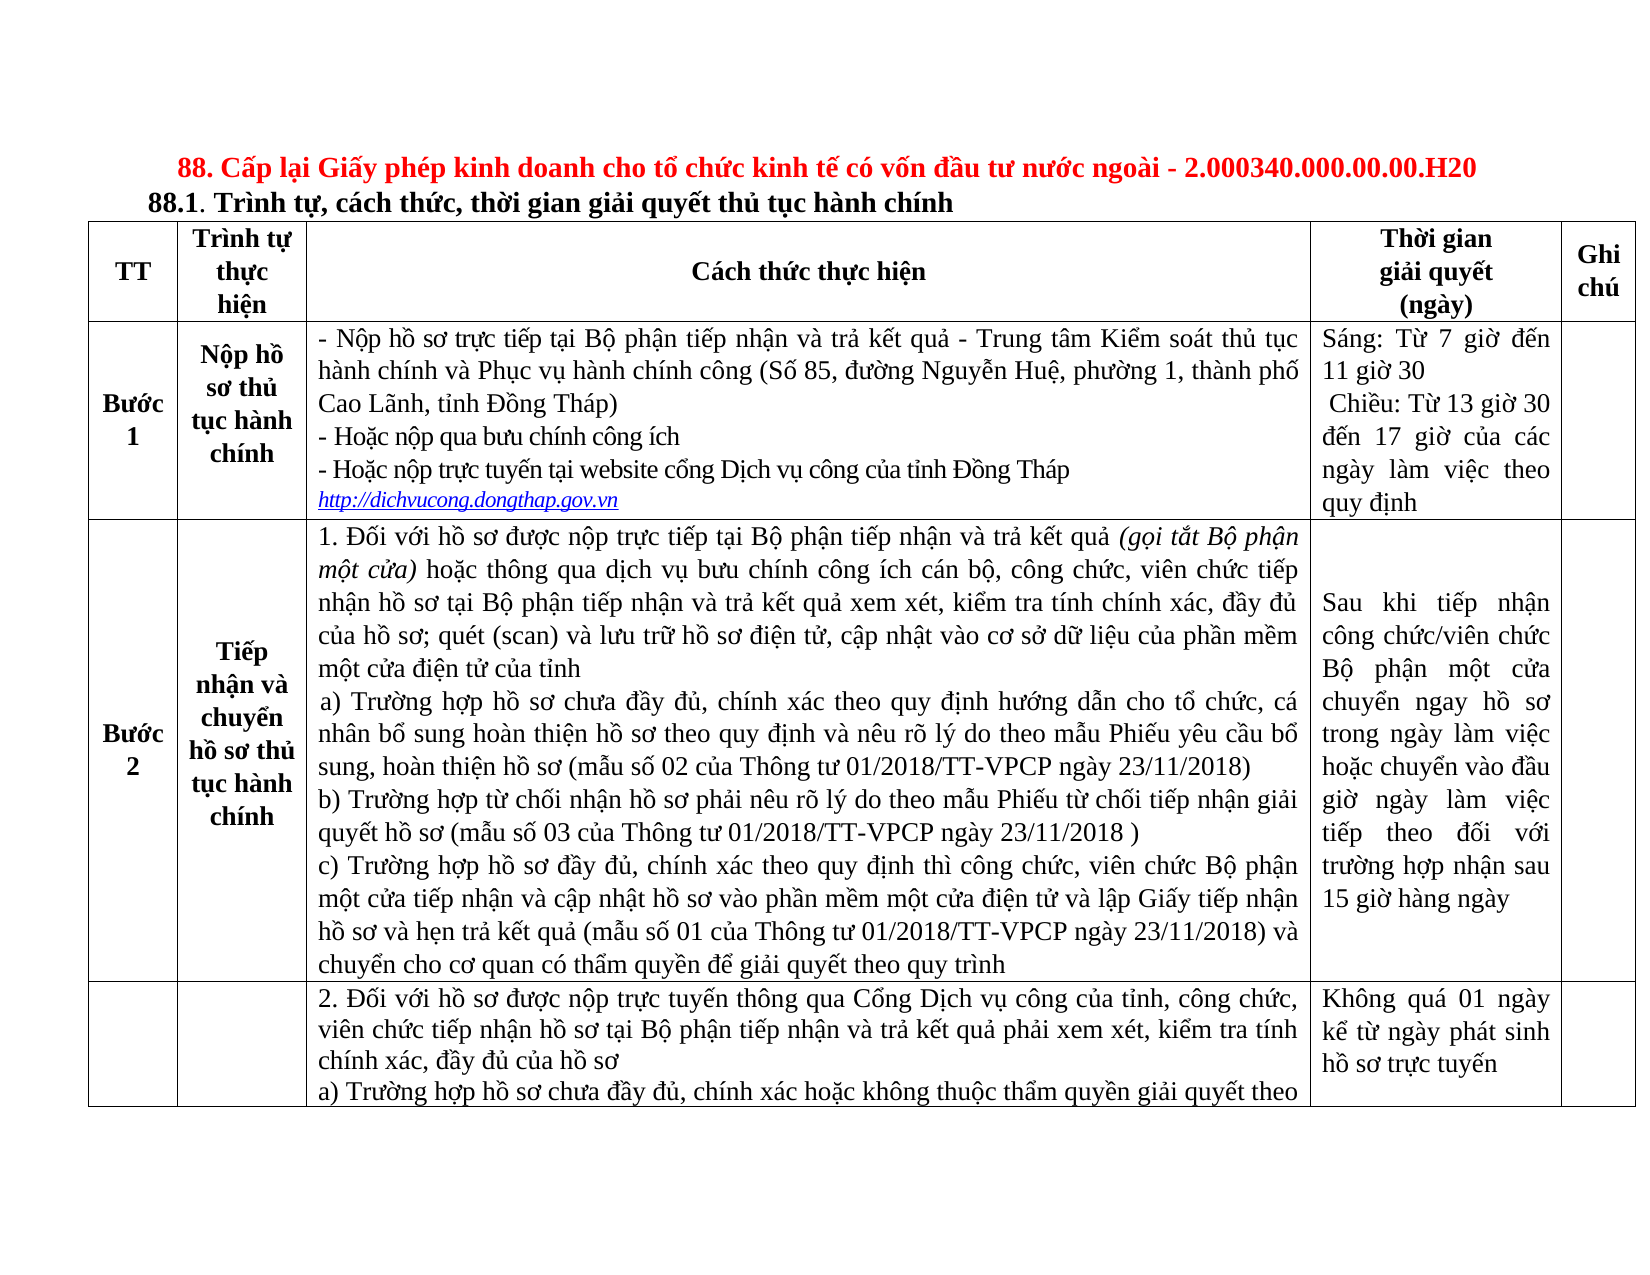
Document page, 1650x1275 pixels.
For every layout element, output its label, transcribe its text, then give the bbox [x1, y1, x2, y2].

table_cell 1. Đối với hồ sơ được nộp trực tiếp tại Bộ phận tiếp nhận và trả kết quả (gọi tắt Bộ phận một cửa) hoặc thông qua dịch vụ bưu chính công ích cán bộ, công chức, viên chức tiếp nhận hồ sơ tại Bộ phận tiếp nhận và trả kết quả xem xét, kiểm tra tính chính xác, đầy đủ của hồ sơ; quét (scan) và lưu trữ hồ sơ điện tử, cập nhật vào cơ sở dữ liệu của phần mềm một cửa điện tử của tỉnh a) Trường hợp hồ sơ chưa đầy đủ, chính xác theo quy định hướng dẫn cho tổ chức, cá nhân bổ sung hoàn thiện hồ sơ theo quy định và nêu rõ lý do theo mẫu Phiếu yêu cầu bổ sung, hoàn thiện hồ sơ (mẫu số 02 của Thông tư 01/2018/TT-VPCP ngày 23/11/2018) b) Trường hợp từ chối nhận hồ sơ phải nêu rõ lý do theo mẫu Phiếu từ chối tiếp nhận giải quyết hồ sơ (mẫu số 03 của Thông tư 01/2018/TT-VPCP ngày 23/11/2018 ) c) Trường hợp hồ sơ đầy đủ, chính xác theo quy định thì công chức, viên chức Bộ phận một cửa tiếp nhận và cập nhật hồ sơ vào phần mềm một cửa điện tử và lập Giấy tiếp nhận hồ sơ và hẹn trả kết quả (mẫu số 01 của Thông tư 01/2018/TT-VPCP ngày 23/11/2018) và chuyển cho cơ quan có thẩm quyền để giải quyết theo quy trình [307, 520, 1310, 981]
table_cell [1562, 982, 1635, 1106]
table_cell Bước 2 [89, 520, 177, 981]
list 88. Cấp lại Giấy phép kinh doanh cho tổ chức kinh tế có vốn đầu tư nước ngoài - 2.000340.000.00.00.H20 [89, 150, 1500, 183]
table_cell [1562, 520, 1635, 981]
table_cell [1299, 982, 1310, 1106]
table_header Thời gian giải quyết (ngày) [1311, 222, 1561, 321]
table_header Ghi chú [1562, 222, 1635, 321]
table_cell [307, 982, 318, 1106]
table_cell Nộp hồ sơ thủ tục hành chính [178, 322, 306, 519]
table_cell Sáng: Từ 7 giờ đến 11 giờ 30 Chiều: Từ 13 giờ 30 đến 17 giờ của các ngày làm việc theo quy định [1311, 322, 1561, 519]
table_cell - Nộp hồ sơ trực tiếp tại Bộ phận tiếp nhận và trả kết quả - Trung tâm Kiểm soát thủ tục hành chính và Phục vụ hành chính công (Số 85, đường Nguyễn Huệ, phường 1, thành phố Cao Lãnh, tỉnh Đồng Tháp) - Hoặc nộp qua bưu chính công ích - Hoặc nộp trực tuyến tại website cổng Dịch vụ công của tỉnh Đồng Tháp http://dichvucong.dongthap.gov.vn [307, 322, 1310, 519]
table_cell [1311, 982, 1561, 1106]
table_header Trình tự thực hiện [178, 222, 306, 321]
table_cell [178, 982, 306, 1106]
table_cell Sau khi tiếp nhận công chức/viên chức Bộ phận một cửa chuyển ngay hồ sơ trong ngày làm việc hoặc chuyển vào đầu giờ ngày làm việc tiếp theo đối với trường hợp nhận sau 15 giờ hàng ngày [1311, 520, 1561, 981]
table_cell [89, 982, 177, 1106]
table_header Cách thức thực hiện [307, 222, 1310, 321]
table_cell [1562, 322, 1635, 519]
text 88.1. Trình tự, cách thức, thời gian giải quyết thủ tục hành chính [89, 186, 1500, 219]
table_header TT [89, 222, 177, 321]
table_cell Bước 1 [89, 322, 177, 519]
table_cell Tiếp nhận và chuyển hồ sơ thủ tục hành chính [178, 520, 306, 981]
